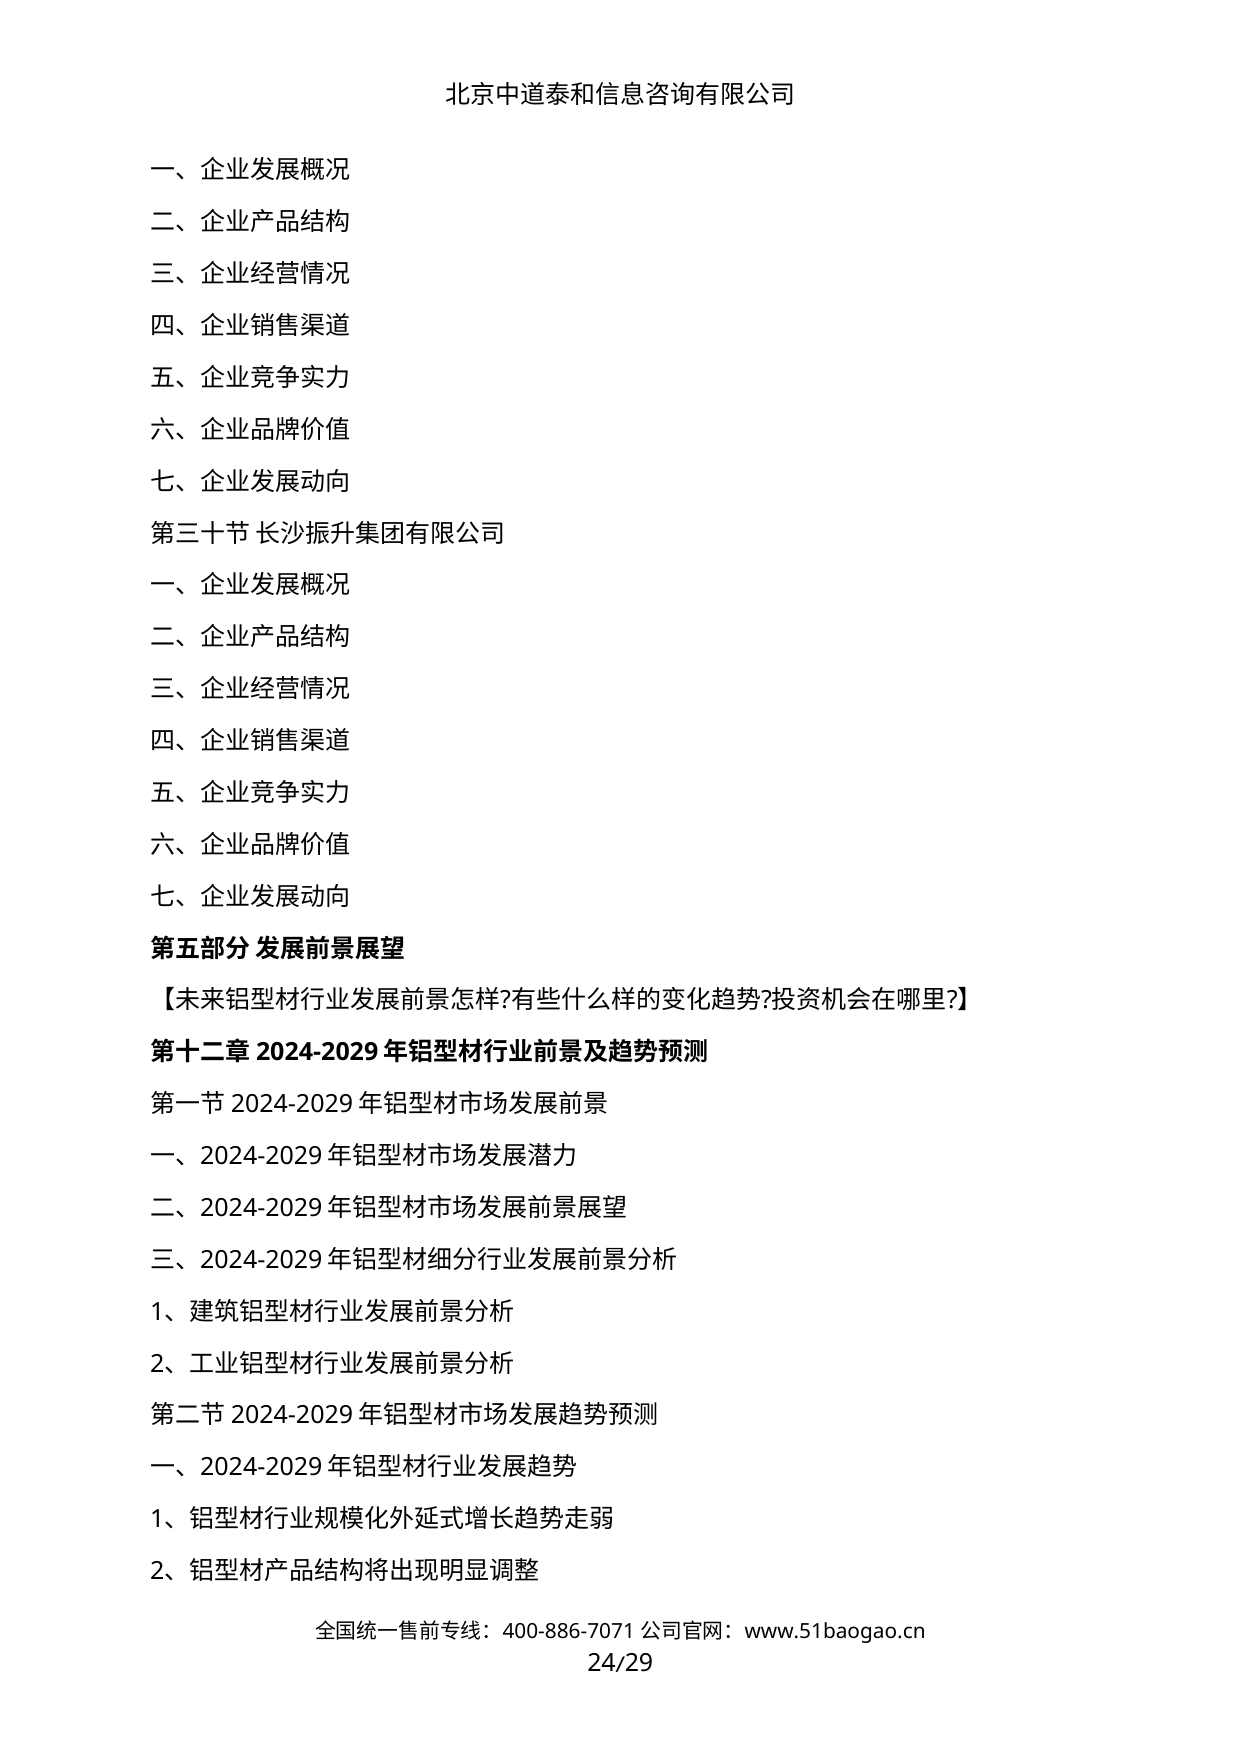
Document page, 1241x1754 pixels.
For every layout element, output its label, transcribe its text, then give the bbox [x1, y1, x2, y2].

text 五、企业竞争实力 [150, 357, 1090, 394]
text 一、企业发展概况 [150, 565, 1090, 601]
text 二、企业产品结构 [150, 202, 1090, 238]
text 六、企业品牌价值 [150, 409, 1090, 446]
text 一、2024-2029年铝型材行业发展趋势 [150, 1447, 1090, 1483]
text 四、企业销售渠道 [150, 721, 1090, 757]
text 六、企业品牌价值 [150, 824, 1090, 861]
text 第一节 2024-2029年铝型材市场发展前景 [150, 1084, 1090, 1120]
text 七、企业发展动向 [150, 461, 1090, 497]
text 第三十节 长沙振升集团有限公司 [150, 513, 1090, 549]
text 二、企业产品结构 [150, 617, 1090, 653]
text 三、企业经营情况 [150, 254, 1090, 290]
text 1、铝型材行业规模化外延式增长趋势走弱 [150, 1499, 1090, 1535]
text 2、工业铝型材行业发展前景分析 [150, 1343, 1090, 1379]
text 七、企业发展动向 [150, 876, 1090, 912]
text 【未来铝型材行业发展前景怎样?有些什么样的变化趋势?投资机会在哪里?】 [150, 980, 1090, 1016]
text 第十二章 2024-2029年铝型材行业前景及趋势预测 [150, 1032, 1090, 1068]
text 第五部分 发展前景展望 [150, 928, 1090, 964]
text 第二节 2024-2029年铝型材市场发展趋势预测 [150, 1395, 1090, 1431]
text 四、企业销售渠道 [150, 306, 1090, 342]
text 1、建筑铝型材行业发展前景分析 [150, 1291, 1090, 1327]
text 二、2024-2029年铝型材市场发展前景展望 [150, 1187, 1090, 1224]
text 一、2024-2029年铝型材市场发展潜力 [150, 1136, 1090, 1172]
text 三、2024-2029年铝型材细分行业发展前景分析 [150, 1239, 1090, 1276]
text 五、企业竞争实力 [150, 772, 1090, 809]
text 一、企业发展概况 [150, 150, 1090, 186]
text 三、企业经营情况 [150, 669, 1090, 705]
text 2、铝型材产品结构将出现明显调整 [150, 1551, 1090, 1587]
